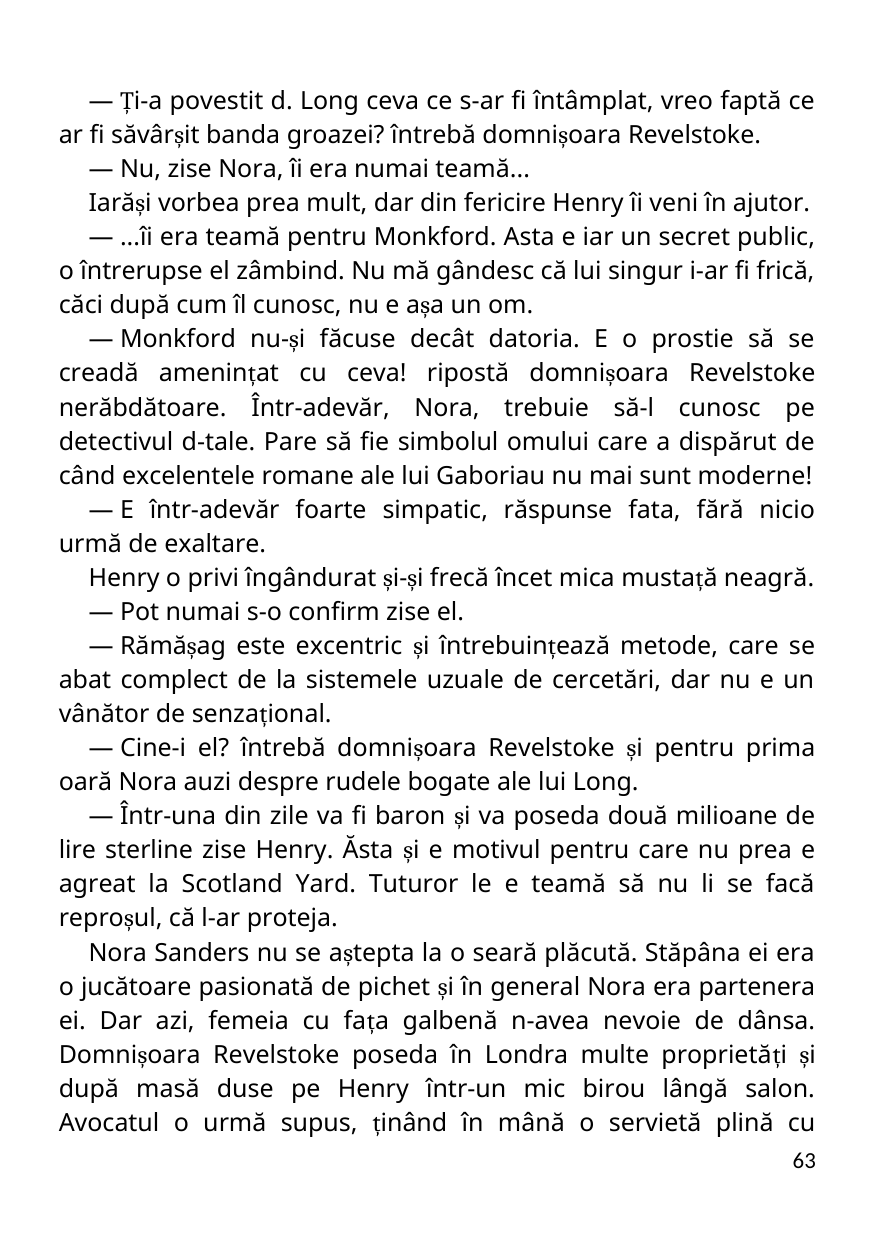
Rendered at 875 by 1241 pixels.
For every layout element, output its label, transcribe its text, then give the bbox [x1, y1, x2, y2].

text — Pot numai s-o confirm zise el. [58, 593, 816, 628]
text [58, 934, 816, 1138]
text — E într-adevăr foarte simpatic, răspunse fata, fără nicio urmă de exaltare. [58, 491, 816, 559]
text — ...îi era teamă pentru Monkford. Asta e iar un secret public, o întrerupse el zâmbind. Nu mă gândesc că lui singur i-ar fi frică, căci după cum îl cunosc, nu e așa un om. [58, 219, 816, 321]
text — Monkford nu-și făcuse decât datoria. E o prostie să se creadă amenințat cu ceva! ripostă domnișoara Revelstoke nerăbdătoare. Într-adevăr, Nora, trebuie să-l cunosc pe detectivul d-tale. Pare să fie simbolul omului care a dispărut de când excelentele romane ale lui Gaboriau nu mai sunt moderne! [58, 321, 816, 491]
text — Rămășag este excentric și întrebuințează metode, care se abat complect de la sistemele uzuale de cercetări, dar nu e un vânător de senzațional. [58, 628, 816, 730]
text — Într-una din zile va fi baron și va poseda două milioane de lire sterline zise Henry. Ăsta și e motivul pentru care nu prea e agreat la Scotland Yard. Tuturor le e teamă să nu li se facă reproșul, că l-ar proteja. [58, 798, 816, 934]
text Iarăși vorbea prea mult, dar din fericire Henry îi veni în ajutor. [58, 185, 816, 219]
text — Cine-i el? întrebă domnișoara Revelstoke și pentru prima oară Nora auzi despre rudele bogate ale lui Long. [58, 730, 816, 798]
text Henry o privi îngândurat și-și frecă încet mica mustață neagră. [58, 559, 816, 593]
text — Nu, zise Nora, îi era numai teamă... [58, 151, 816, 185]
text — Ți-a povestit d. Long ceva ce s-ar fi întâmplat, vreo faptă ce ar fi săvârșit banda groazei? întrebă domnișoara Revelstoke. [58, 83, 816, 151]
